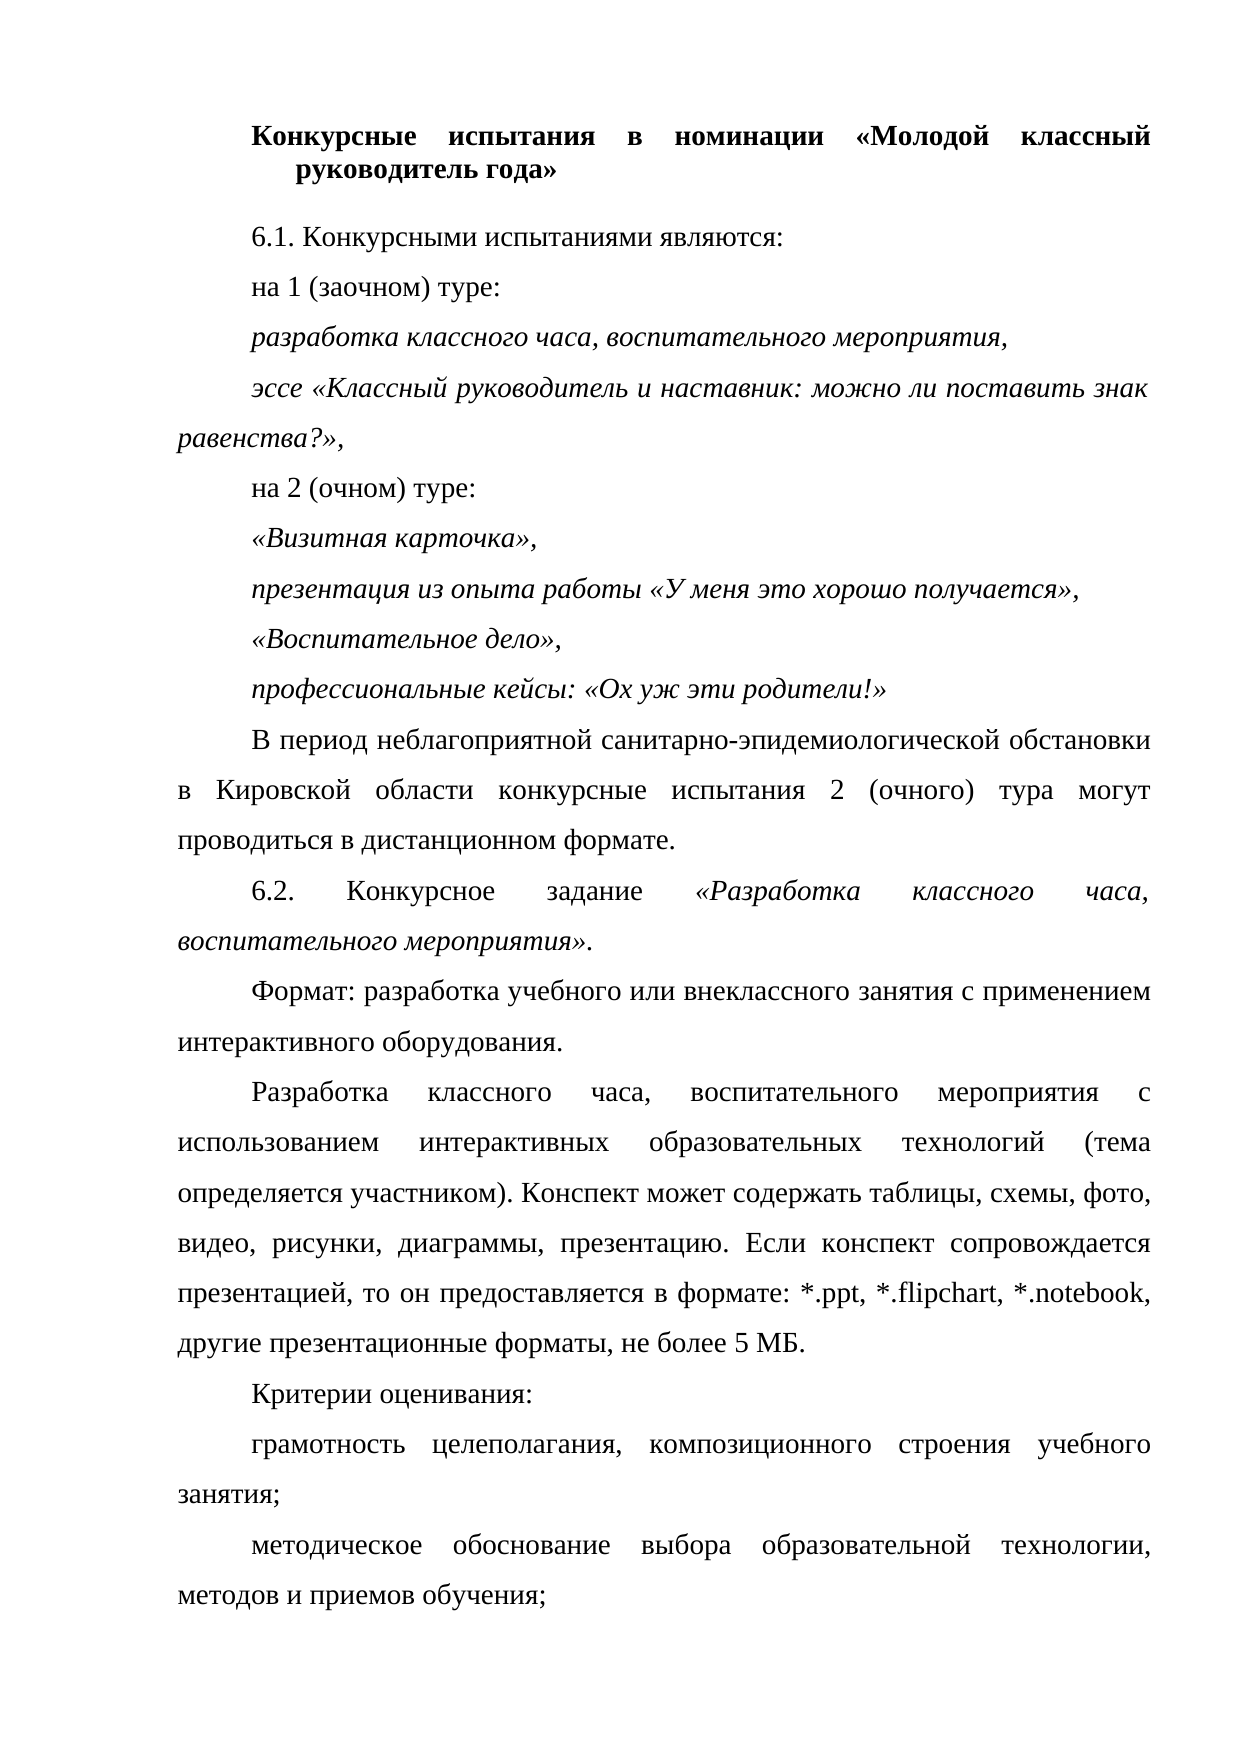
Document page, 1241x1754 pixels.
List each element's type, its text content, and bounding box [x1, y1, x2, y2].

text эссе «Классный руководитель и наставник: можно ли поставить знак равенства?», [177, 370, 1152, 453]
text «Воспитательное дело», [177, 621, 1152, 655]
text В период неблагоприятной санитарно-эпидемиологической обстановки в Кировской области конкурсные испытания 2 (очного) тура могут проводиться в дистанционном формате. [177, 722, 1152, 856]
text профессиональные кейсы: «Ох уж эти родители!» [177, 672, 1152, 705]
text 6.1. Конкурсными испытаниями являются: [177, 219, 1152, 252]
text 6.2. Конкурсное задание «Разработка классного часа, воспитательного мероприятия». [177, 873, 1152, 957]
text Разработка классного часа, воспитательного мероприятия с использованием интерактивных образовательных технологий (тема определяется участником). Конспект может содержать таблицы, схемы, фото, видео, рисунки, диаграммы, презентацию. Если конспект сопровождается презентацией, то он предоставляется в формате: *.ppt, *.flipchart, *.notebook, другие презентационные форматы, не более 5 МБ. [177, 1074, 1152, 1359]
text «Визитная карточка», [177, 521, 1152, 554]
text на 1 (заочном) туре: [177, 269, 1152, 303]
text разработка классного часа, воспитательного мероприятия, [177, 319, 1152, 353]
text на 2 (очном) туре: [177, 470, 1152, 504]
text Конкурсные испытания в номинации «Молодой классный руководитель года» [251, 118, 1152, 185]
text Формат: разработка учебного или внеклассного занятия с применением интерактивного оборудования. [177, 973, 1152, 1057]
text грамотность целеполагания, композиционного строения учебного занятия; [177, 1426, 1152, 1510]
text Критерии оценивания: [177, 1376, 1152, 1409]
text методическое обоснование выбора образовательной технологии, методов и приемов обучения; [177, 1527, 1152, 1611]
text презентация из опыта работы «У меня это хорошо получается», [177, 571, 1152, 604]
